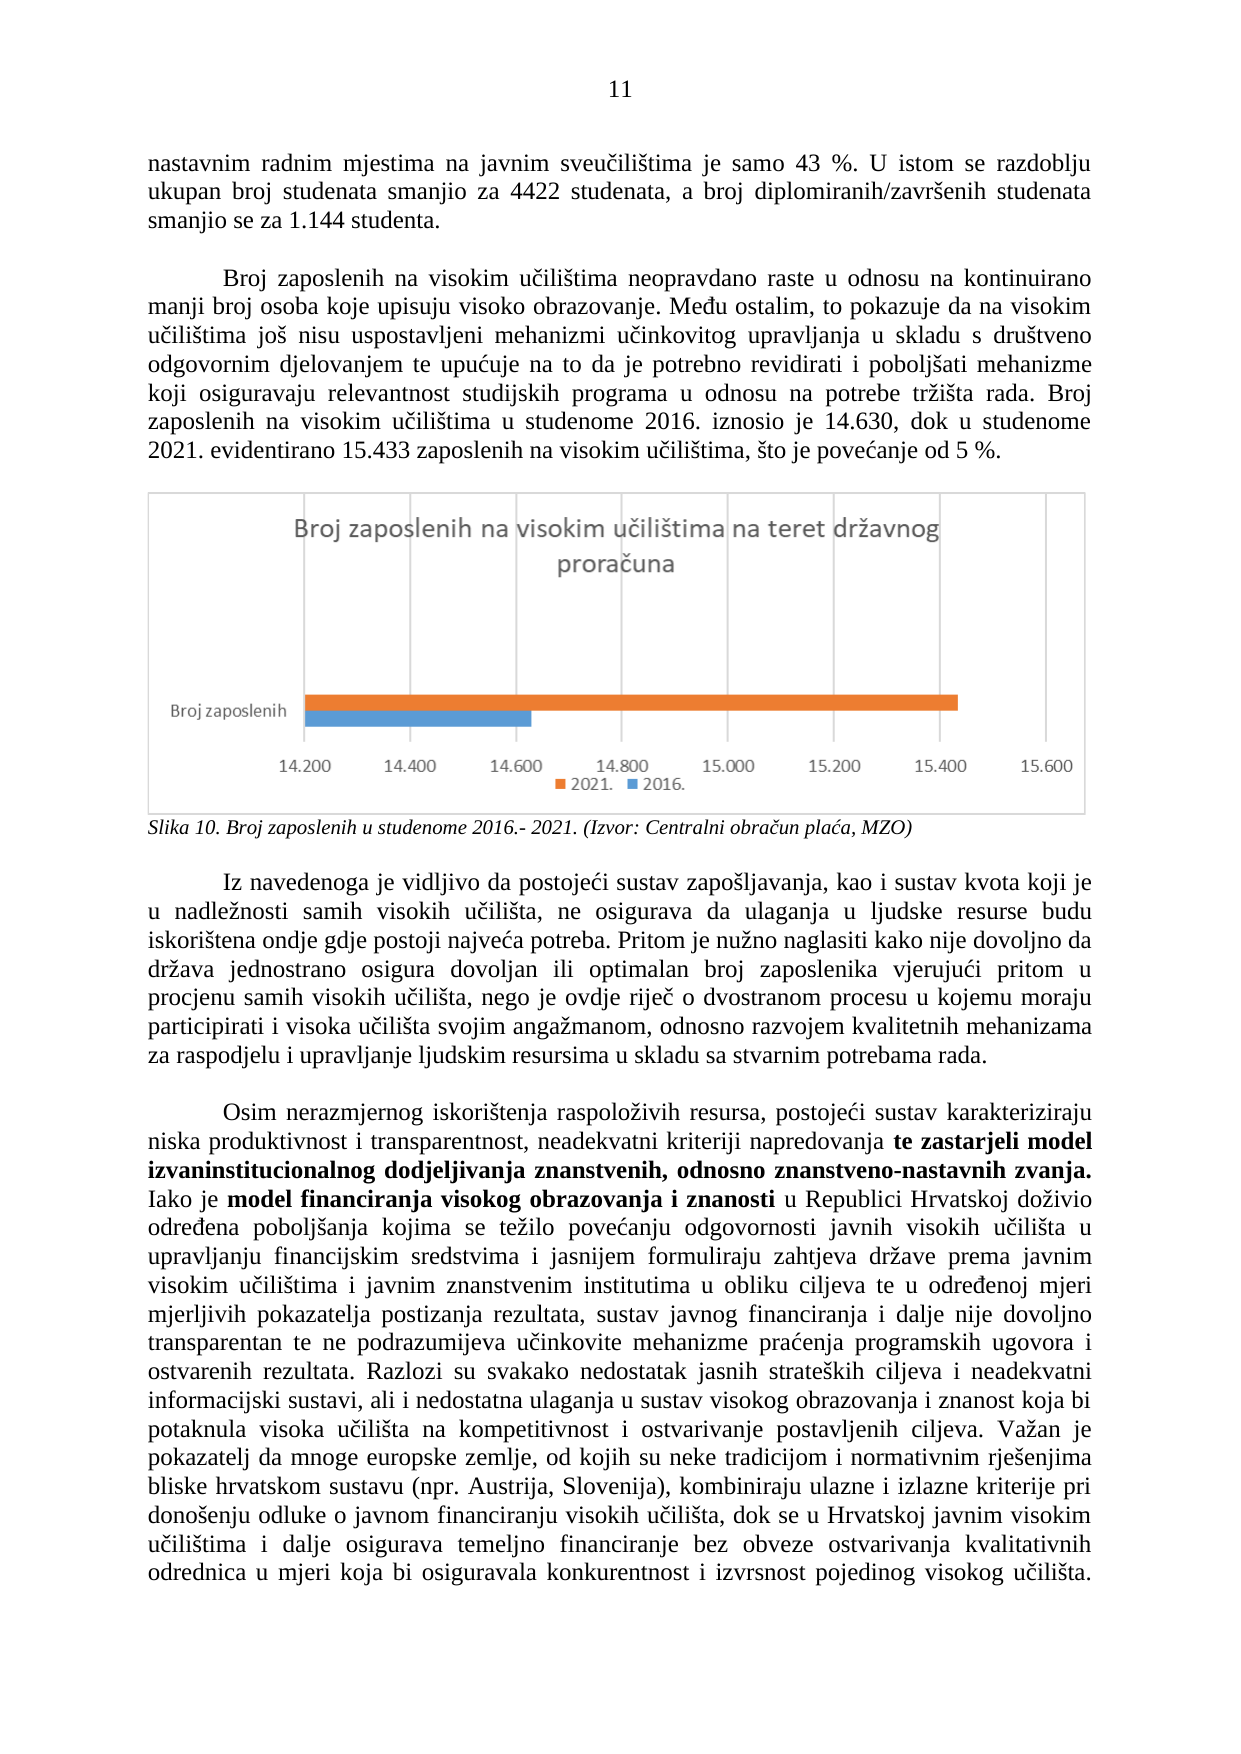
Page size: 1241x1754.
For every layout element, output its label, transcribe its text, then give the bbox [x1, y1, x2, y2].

text Slika 10. Broj zaposlenih u studenome 2016.- 2021. (Izvor: Centralni obračun plaća, MZO) [148, 814, 1093, 839]
text Broj zaposlenih na visokim učilištima neopravdano raste u odnosu na kontinuirano manji broj osoba koje upisuju visoko obrazovanje. Među ostalim, to pokazuje da na visokim učilištima još nisu uspostavljeni mehanizmi učinkovitog upravljanja u skladu s društveno odgovornim djelovanjem te upućuje na to da je potrebno revidirati i poboljšati mehanizme koji osiguravaju relevantnost studijskih programa u odnosu na potrebe tržišta rada. Broj zaposlenih na visokim učilištima u studenome 2016. iznosio je 14.630, dok u studenome 2021. evidentirano 15.433 zaposlenih na visokim učilištima, što je povećanje od 5 %. [148, 263, 1093, 464]
text Iz navedenoga je vidljivo da postojeći sustav zapošljavanja, kao i sustav kvota koji je u nadležnosti samih visokih učilišta, ne osigurava da ulaganja u ljudske resurse budu iskorištena ondje gdje postoji najveća potreba. Pritom je nužno naglasiti kako nije dovoljno da država jednostrano osigura dovoljan ili optimalan broj zaposlenika vjerujući pritom u procjenu samih visokih učilišta, nego je ovdje riječ o dvostranom procesu u kojemu moraju participirati i visoka učilišta svojim angažmanom, odnosno razvojem kvalitetnih mehanizama za raspodjelu i upravljanje ljudskim resursima u skladu sa stvarnim potrebama rada. [148, 867, 1093, 1069]
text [148, 148, 1093, 234]
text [148, 1097, 1093, 1586]
picture [147, 492, 1086, 815]
